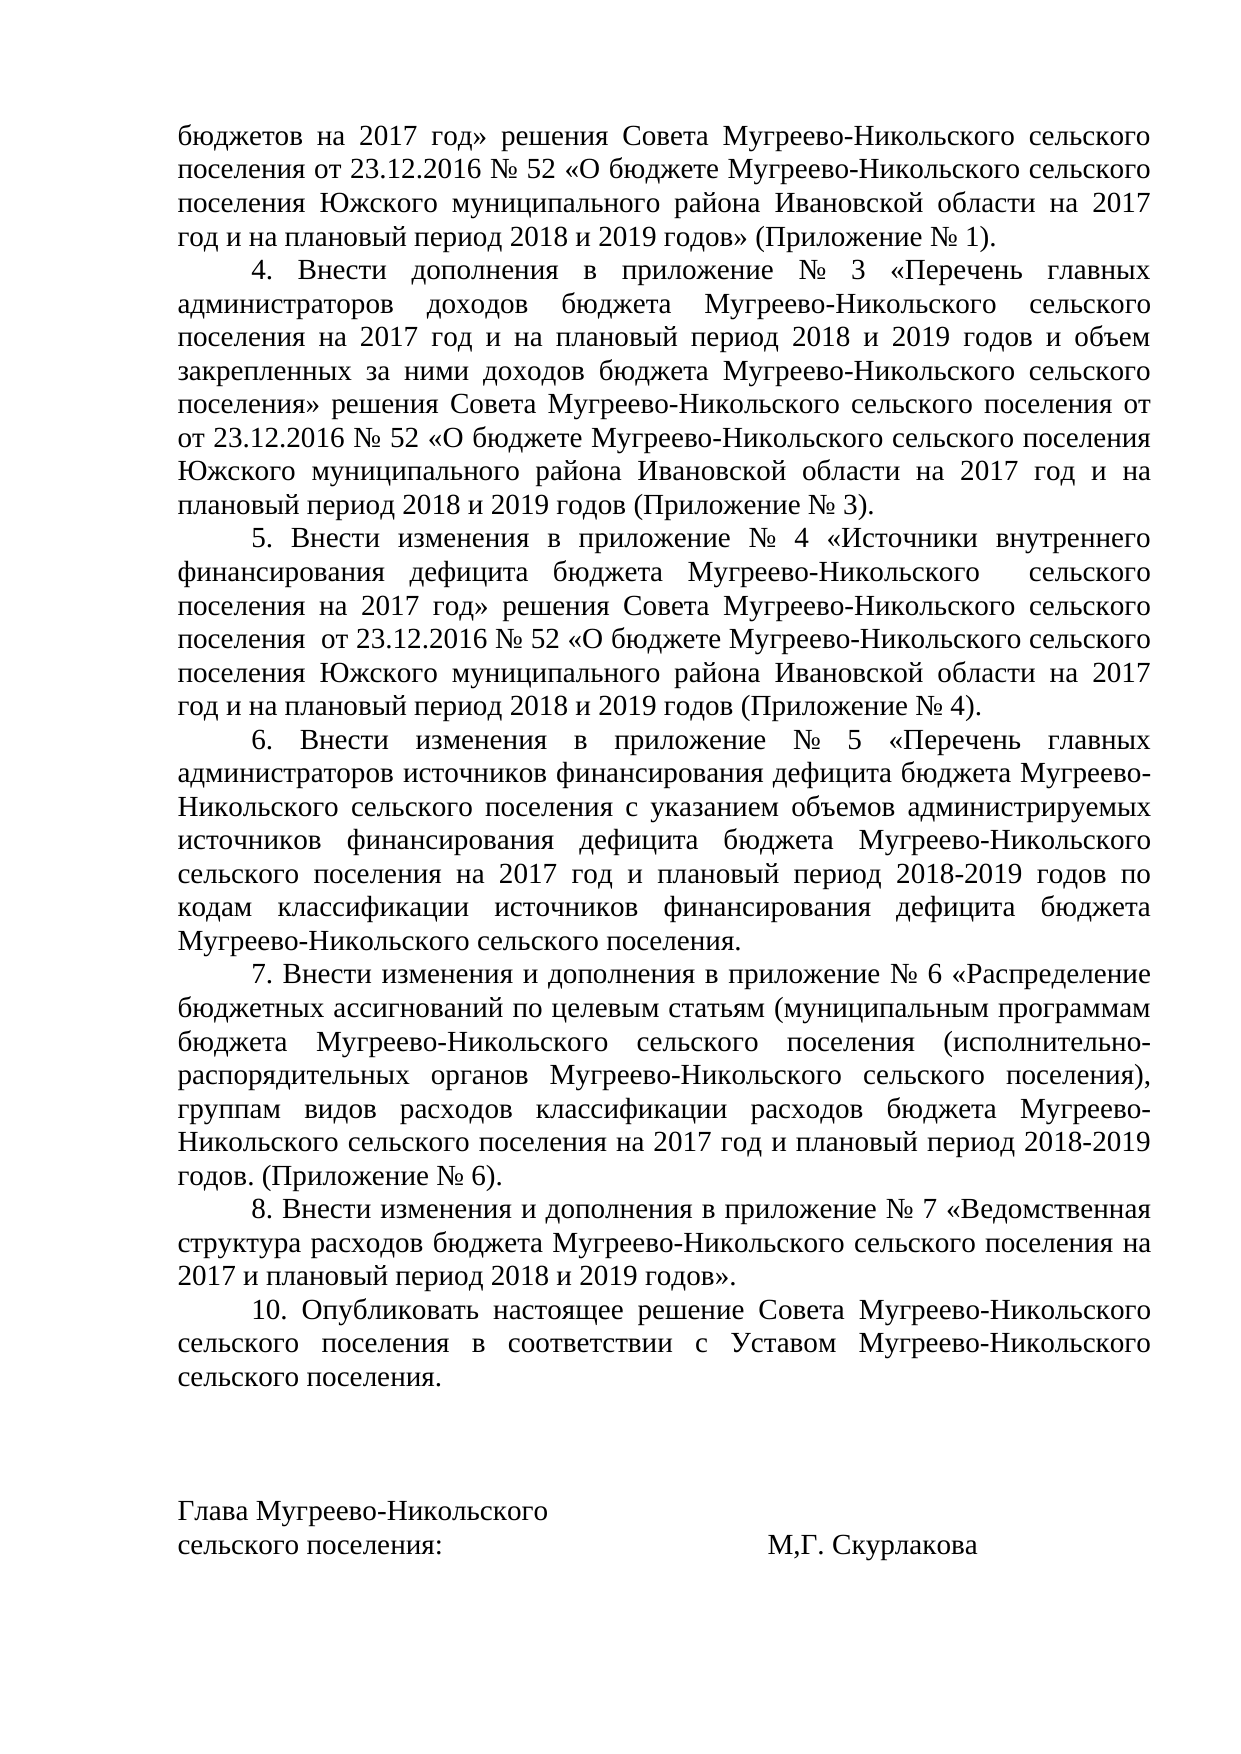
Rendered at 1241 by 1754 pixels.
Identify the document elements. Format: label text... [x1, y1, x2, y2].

text 4. Внести дополнения в приложение № 3 «Перечень главных администраторов доходов бюджета Мугреево-Никольского сельского поселения на 2017 год и на плановый период 2018 и 2019 годов и объем закрепленных за ними доходов бюджета Мугреево-Никольского сельского поселения» решения Совета Мугреево-Никольского сельского поселения от от 23.12.2016 № 52 «О бюджете Мугреево-Никольского сельского поселения Южского муниципального района Ивановской области на 2017 год и на плановый период 2018 и 2019 годов (Приложение № 3). [177, 252, 1152, 521]
text Глава Мугреево-Никольского [177, 1493, 1152, 1527]
text сельского поселения: М,Г. Скурлакова [177, 1527, 1152, 1560]
text 5. Внести изменения в приложение № 4 «Источники внутреннего финансирования дефицита бюджета Мугреево-Никольского сельского поселения на 2017 год» решения Совета Мугреево-Никольского сельского поселения от 23.12.2016 № 52 «О бюджете Мугреево-Никольского сельского поселения Южского муниципального района Ивановской области на 2017 год и на плановый период 2018 и 2019 годов (Приложение № 4). [177, 521, 1152, 722]
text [177, 118, 1152, 252]
text 7. Внести изменения и дополнения в приложение № 6 «Распределение бюджетных ассигнований по целевым статьям (муниципальным программам бюджета Мугреево-Никольского сельского поселения (исполнительно-распорядительных органов Мугреево-Никольского сельского поселения), группам видов расходов классификации расходов бюджета Мугреево-Никольского сельского поселения на 2017 год и плановый период 2018-2019 годов. (Приложение № 6). [177, 957, 1152, 1191]
text 6. Внести изменения в приложение № 5 «Перечень главных администраторов источников финансирования дефицита бюджета Мугреево-Никольского сельского поселения с указанием объемов администрируемых источников финансирования дефицита бюджета Мугреево-Никольского сельского поселения на 2017 год и плановый период 2018-2019 годов по кодам классификации источников финансирования дефицита бюджета Мугреево-Никольского сельского поселения. [177, 722, 1152, 957]
text 8. Внести изменения и дополнения в приложение № 7 «Ведомственная структура расходов бюджета Мугреево-Никольского сельского поселения на 2017 и плановый период 2018 и 2019 годов». [177, 1191, 1152, 1292]
text 10. Опубликовать настоящее решение Совета Мугреево-Никольского сельского поселения в соответствии с Уставом Мугреево-Никольского сельского поселения. [177, 1292, 1152, 1393]
